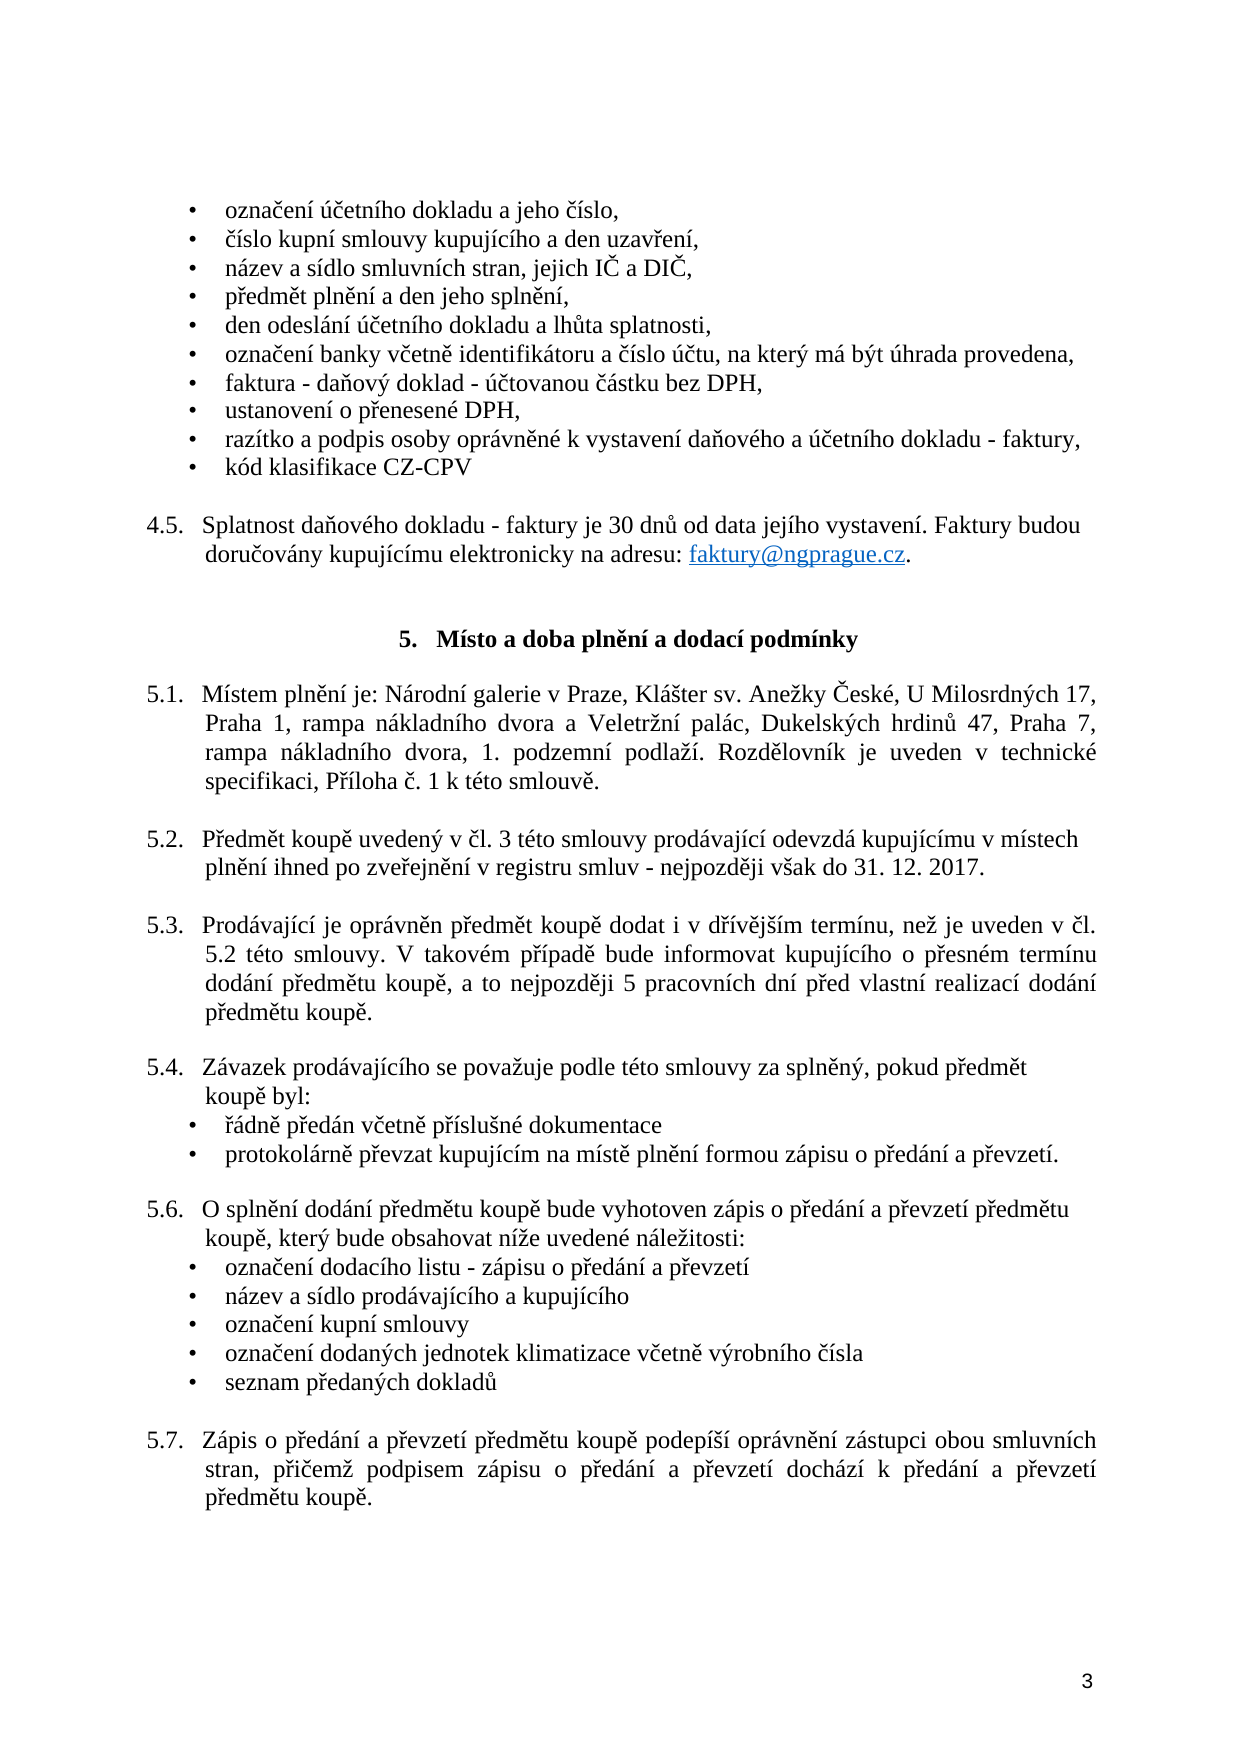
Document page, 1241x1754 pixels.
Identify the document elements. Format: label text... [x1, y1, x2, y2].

list název a sídlo smluvních stran, jejich IČ a DIČ, [186, 253, 1181, 281]
list protokolárně převzat kupujícím na místě plnění formou zápisu o předání a převzetí. [186, 1139, 1181, 1167]
list kód klasifikace CZ-CPV [186, 453, 1181, 481]
list předmět plnění a den jeho splnění, [186, 281, 1181, 310]
list číslo kupní smlouvy kupujícího a den uzavření, [186, 224, 1181, 253]
list Místem plnění je: Národní galerie v Praze, Klášter sv. Anežky České, U Milosrdných 17, Praha 1, rampa nákladního dvora a Veletržní palác, Dukelských hrdinů 47, Praha 7, rampa nákladního dvora, 1. podzemní podlaží. Rozdělovník je uveden v technické specifikaci, Příloha č. 1 k této smlouvě. [146, 679, 1098, 794]
list Závazek prodávajícího se považuje podle této smlouvy za splněný, pokud předmět koupě byl: [146, 1052, 1037, 1110]
list razítko a podpis osoby oprávněné k vystavení daňového a účetního dokladu - faktury, [186, 424, 1181, 453]
list Zápis o předání a převzetí předmětu koupě podepíší oprávnění zástupci obou smluvních stran, přičemž podpisem zápisu o předání a převzetí dochází k předání a převzetí předmětu koupě. [146, 1425, 1098, 1511]
list označení účetního dokladu a jeho číslo, [186, 195, 1181, 224]
list Předmět koupě uvedený v čl. 3 této smlouvy prodávající odevzdá kupujícímu v místech plnění ihned po zveřejnění v registru smluv - nejpozději však do 31. 12. 2017. [146, 824, 1102, 881]
list Splatnost daňového dokladu - faktury je 30 dnů od data jejího vystavení. Faktury budou doručovány kupujícímu elektronicky na adresu: faktury@ngprague.cz. [146, 510, 1181, 567]
list O splnění dodání předmětu koupě bude vyhotoven zápis o předání a převzetí předmětu koupě, který bude obsahovat níže uvedené náležitosti: [146, 1194, 1102, 1252]
list označení kupní smlouvy [186, 1309, 1181, 1338]
list označení banky včetně identifikátoru a číslo účtu, na který má být úhrada provedena, [186, 339, 1181, 368]
list název a sídlo prodávajícího a kupujícího [186, 1281, 1181, 1309]
list řádně předán včetně příslušné dokumentace [186, 1110, 1181, 1139]
list označení dodaných jednotek klimatizace včetně výrobního čísla [186, 1338, 1181, 1367]
list faktura - daňový doklad - účtovanou částku bez DPH, [186, 368, 1181, 396]
list den odeslání účetního dokladu a lhůta splatnosti, [186, 310, 1181, 339]
list Prodávající je oprávněn předmět koupě dodat i v dřívějším termínu, než je uveden v čl. 5.2 této smlouvy. V takovém případě bude informovat kupujícího o přesném termínu dodání předmětu koupě, a to nejpozději 5 pracovních dní před vlastní realizací dodání předmětu koupě. [146, 910, 1098, 1025]
list označení dodacího listu - zápisu o předání a převzetí [186, 1252, 1181, 1281]
list seznam předaných dokladů [186, 1367, 1181, 1396]
list ustanovení o přenesené DPH, [186, 396, 1181, 424]
list Místo a doba plnění a dodací podmínky [398, 624, 1181, 652]
